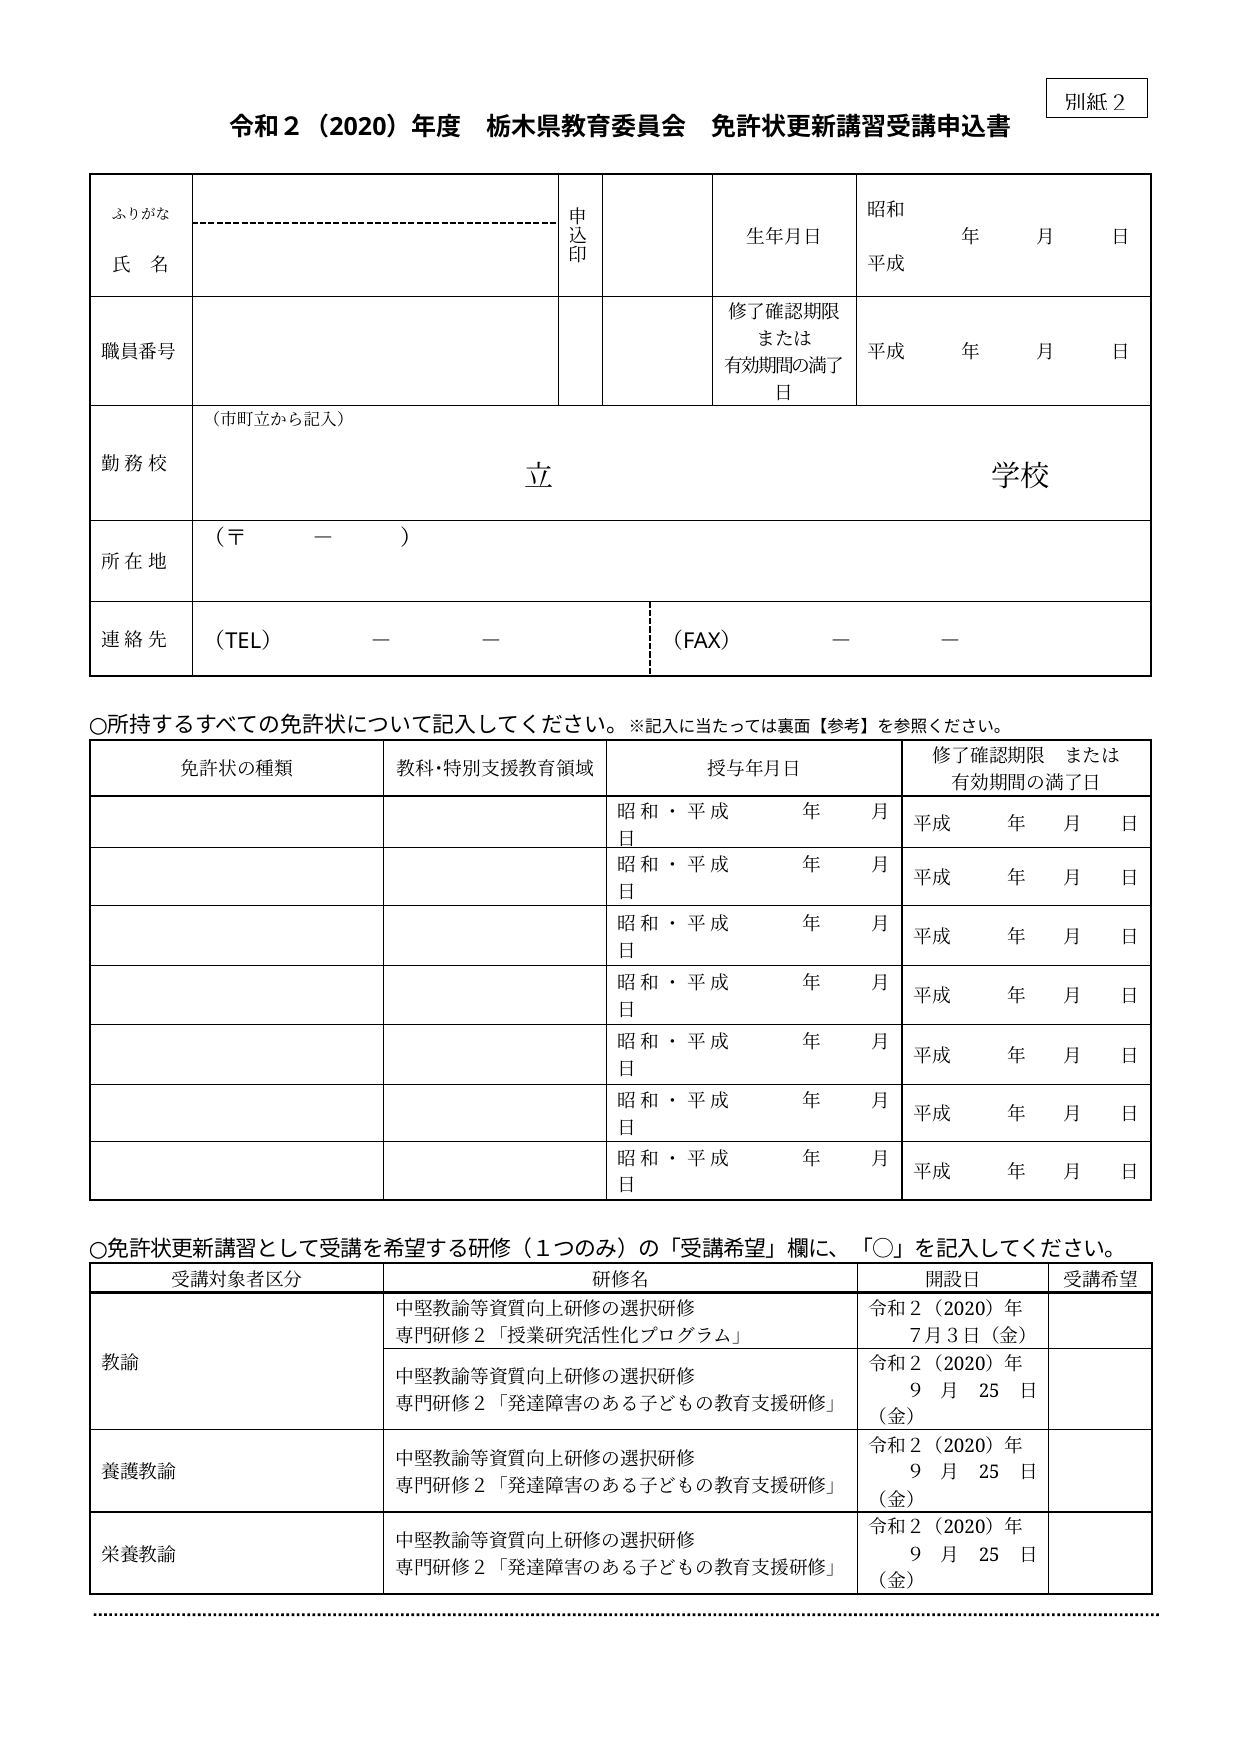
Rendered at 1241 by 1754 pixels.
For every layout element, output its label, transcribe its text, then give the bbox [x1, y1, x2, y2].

table_cell [91, 906, 383, 965]
table_cell [1049, 1513, 1151, 1593]
table_cell 平成 年 月 日 [903, 797, 1150, 847]
table_cell [384, 1025, 606, 1083]
table_cell 令和２（2020）年 ９月25日（金） [858, 1430, 1048, 1511]
table_cell 令和２（2020）年 ９月25日（金） [858, 1349, 1048, 1429]
table_cell （市町立から記入） 立 学校 [193, 406, 1150, 519]
table_cell [384, 1085, 606, 1141]
table_cell 平成 年 月 日 [903, 1142, 1150, 1199]
table_header 授与年月日 [607, 741, 901, 795]
table_cell [1049, 1349, 1151, 1429]
text ○所持するすべての免許状について記入してください。※記入に当たっては裏面【参考】を参照ください。 [89, 707, 1152, 739]
text ○免許状更新講習として受講を希望する研修（１つのみ）の「受講希望」欄に、「○」を記入してください。 [89, 1231, 1152, 1262]
table_cell 昭和・平成 年 月 日 [607, 797, 901, 847]
table_cell 平成 年 月 日 [903, 1085, 1150, 1141]
table_cell [1049, 1294, 1151, 1347]
table_cell [193, 297, 558, 405]
table_header 修了確認期限 または 有効期間の満了日 [903, 741, 1150, 795]
table_cell [91, 966, 383, 1024]
text 令和２（2020）年度 栃木県教育委員会 免許状更新講習受講申込書 [89, 106, 1152, 143]
table_header 開設日 [858, 1264, 1048, 1291]
table_cell 令和２（2020）年 ７月３日（金） [858, 1294, 1048, 1347]
table_cell 平成 年 月 日 [903, 1025, 1150, 1083]
table_cell [91, 1085, 383, 1141]
table_cell 令和２（2020）年 ９月25日（金） [858, 1513, 1048, 1593]
table_header 受講希望 [1049, 1264, 1151, 1291]
table_cell 連 絡 先 [91, 602, 192, 675]
table_header 受講対象者区分 [91, 1264, 383, 1291]
table_cell 平成 年 月 日 [903, 966, 1150, 1024]
table_cell [384, 1142, 606, 1199]
table_header [603, 175, 712, 296]
table_cell [384, 906, 606, 965]
table_cell 職員番号 [91, 297, 192, 405]
table_cell [91, 797, 383, 847]
table_cell [91, 848, 383, 905]
table_cell 勤 務 校 [91, 406, 192, 519]
table_cell 昭和・平成 年 月 日 [607, 1025, 901, 1083]
table_cell 昭和・平成 年 月 日 [607, 906, 901, 965]
table_cell 職名 [559, 297, 602, 405]
table_cell 栄養教諭 [91, 1513, 383, 1593]
table_cell [193, 222, 558, 296]
table_cell 平成 年 月 日 [903, 848, 1150, 905]
table_cell [1049, 1430, 1151, 1511]
table_cell [384, 797, 606, 847]
table_cell [603, 297, 712, 405]
table_cell [384, 848, 606, 905]
table_cell 教諭 [91, 1294, 383, 1429]
table_cell 養護教諭 [91, 1430, 383, 1511]
table_cell [384, 966, 606, 1024]
table_cell [91, 1025, 383, 1083]
table_cell 昭和・平成 年 月 日 [607, 1142, 901, 1199]
table_cell 昭和・平成 年 月 日 [607, 1085, 901, 1141]
table_cell 中堅教諭等資質向上研修の選択研修 専門研修２「発達障害のある子どもの教育支援研修」 [384, 1513, 857, 1593]
table_cell （FAX） － － [650, 602, 1150, 675]
table_header 生年月日 [713, 175, 856, 296]
table_cell 所 在 地 [91, 521, 192, 601]
table_header 研修名 [384, 1264, 857, 1291]
table_cell 修了確認期限 または 有効期間の満了日 [713, 297, 856, 405]
table_cell （〒 － ） [193, 521, 1150, 601]
table_cell 中堅教諭等資質向上研修の選択研修 専門研修２「授業研究活性化プログラム」 [384, 1294, 857, 1347]
table_header 免許状の種類 [91, 741, 383, 795]
table_cell （TEL） － － [193, 602, 650, 675]
table_header 教科･特別支援教育領域 [384, 741, 606, 795]
table_cell 平成 年 月 日 [857, 297, 1150, 405]
table_cell 昭和・平成 年 月 日 [607, 966, 901, 1024]
table_header ふりがな 氏 名 [91, 175, 192, 296]
table_cell 平成 年 月 日 [903, 906, 1150, 965]
table_header 昭和 年 月 日 平成 [857, 175, 1150, 296]
table_cell [91, 1142, 383, 1199]
table_cell 昭和・平成 年 月 日 [607, 848, 901, 905]
table_header 申込印 [559, 175, 602, 296]
table_cell 中堅教諭等資質向上研修の選択研修 専門研修２「発達障害のある子どもの教育支援研修」 [384, 1430, 857, 1511]
table_cell 中堅教諭等資質向上研修の選択研修 専門研修２「発達障害のある子どもの教育支援研修」 [384, 1349, 857, 1429]
table_header [193, 175, 558, 222]
